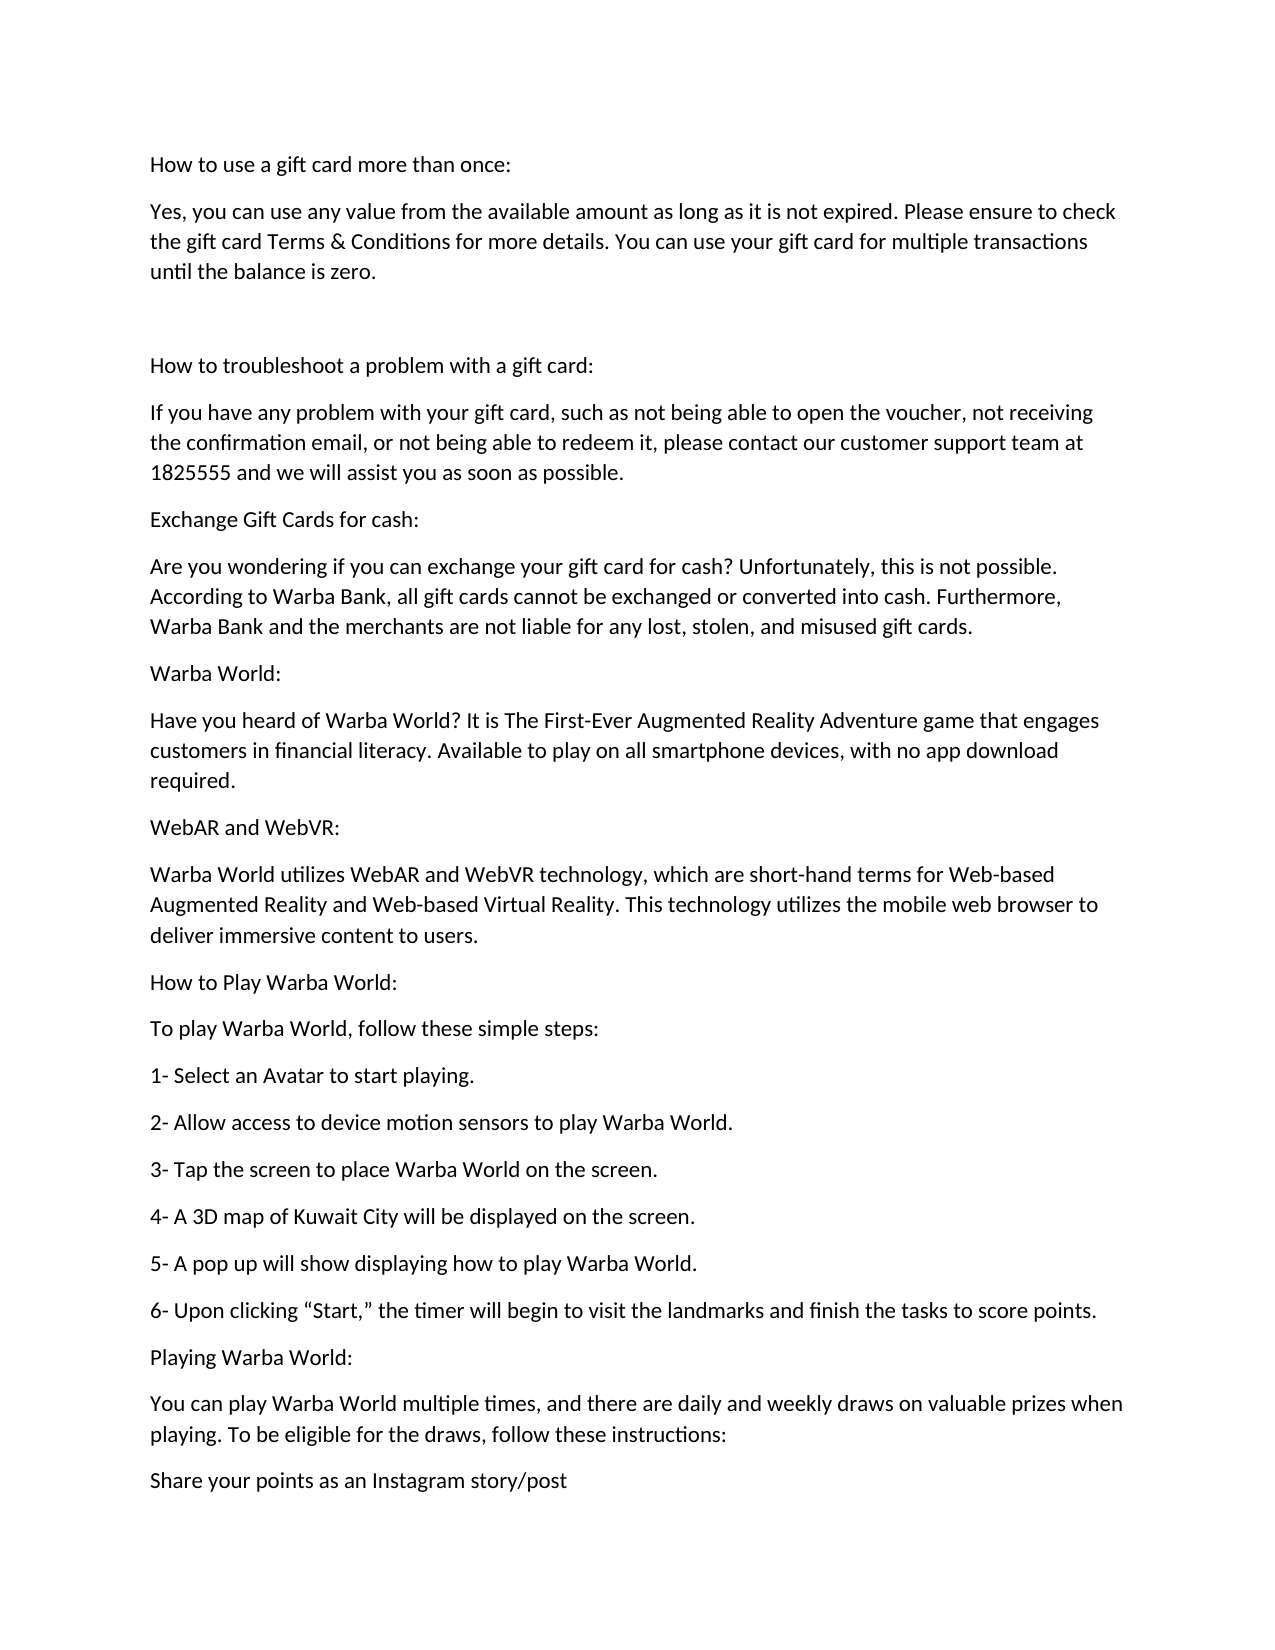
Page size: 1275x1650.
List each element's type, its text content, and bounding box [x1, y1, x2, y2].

text You can play Warba World multiple times, and there are daily and weekly draws on valuable prizes when playing. To be eligible for the draws, follow these instructions: [150, 1389, 1125, 1448]
text How to troubleshoot a problem with a gift card: [150, 351, 1125, 379]
text To play Warba World, follow these simple steps: [150, 1014, 1125, 1043]
text 3- Tap the screen to place Warba World on the screen. [150, 1155, 1125, 1183]
text How to Play Warba World: [150, 968, 1125, 996]
text Are you wondering if you can exchange your gift card for cash? Unfortunately, this is not possible. According to Warba Bank, all gift cards cannot be exchanged or converted into cash. Furthermore, Warba Bank and the merchants are not liable for any lost, stolen, and misused gift cards. [150, 552, 1125, 641]
text Warba World utilizes WebAR and WebVR technology, which are short-hand terms for Web-based Augmented Reality and Web-based Virtual Reality. This technology utilizes the mobile web browser to deliver immersive content to users. [150, 860, 1125, 949]
text 4- A 3D map of Kuwait City will be displayed on the screen. [150, 1202, 1125, 1230]
text WebAR and WebVR: [150, 813, 1125, 842]
text Playing Warba World: [150, 1343, 1125, 1371]
text Have you heard of Warba World? It is The First-Ever Augmented Reality Adventure game that engages customers in financial literacy. Available to play on all smartphone devices, with no app download required. [150, 706, 1125, 795]
text Warba World: [150, 659, 1125, 687]
text Share your points as an Instagram story/post [150, 1467, 1125, 1495]
text Exchange Gift Cards for cash: [150, 505, 1125, 533]
text Yes, you can use any value from the available amount as long as it is not expired. Please ensure to check the gift card Terms & Conditions for more details. You can use your gift card for multiple transactions until the balance is zero. [150, 197, 1125, 285]
text How to use a gift card more than once: [150, 150, 1125, 178]
text 5- A pop up will show displaying how to play Warba World. [150, 1249, 1125, 1277]
text 1- Select an Avatar to start playing. [150, 1061, 1125, 1089]
text If you have any problem with your gift card, such as not being able to open the voucher, not receiving the confirmation email, or not being able to redeem it, please contact our customer support team at 1825555 and we will assist you as soon as possible. [150, 398, 1125, 486]
text 2- Allow access to device motion sensors to play Warba World. [150, 1108, 1125, 1136]
text 6- Upon clicking “Start,” the timer will begin to visit the landmarks and finish the tasks to score points. [150, 1296, 1125, 1324]
